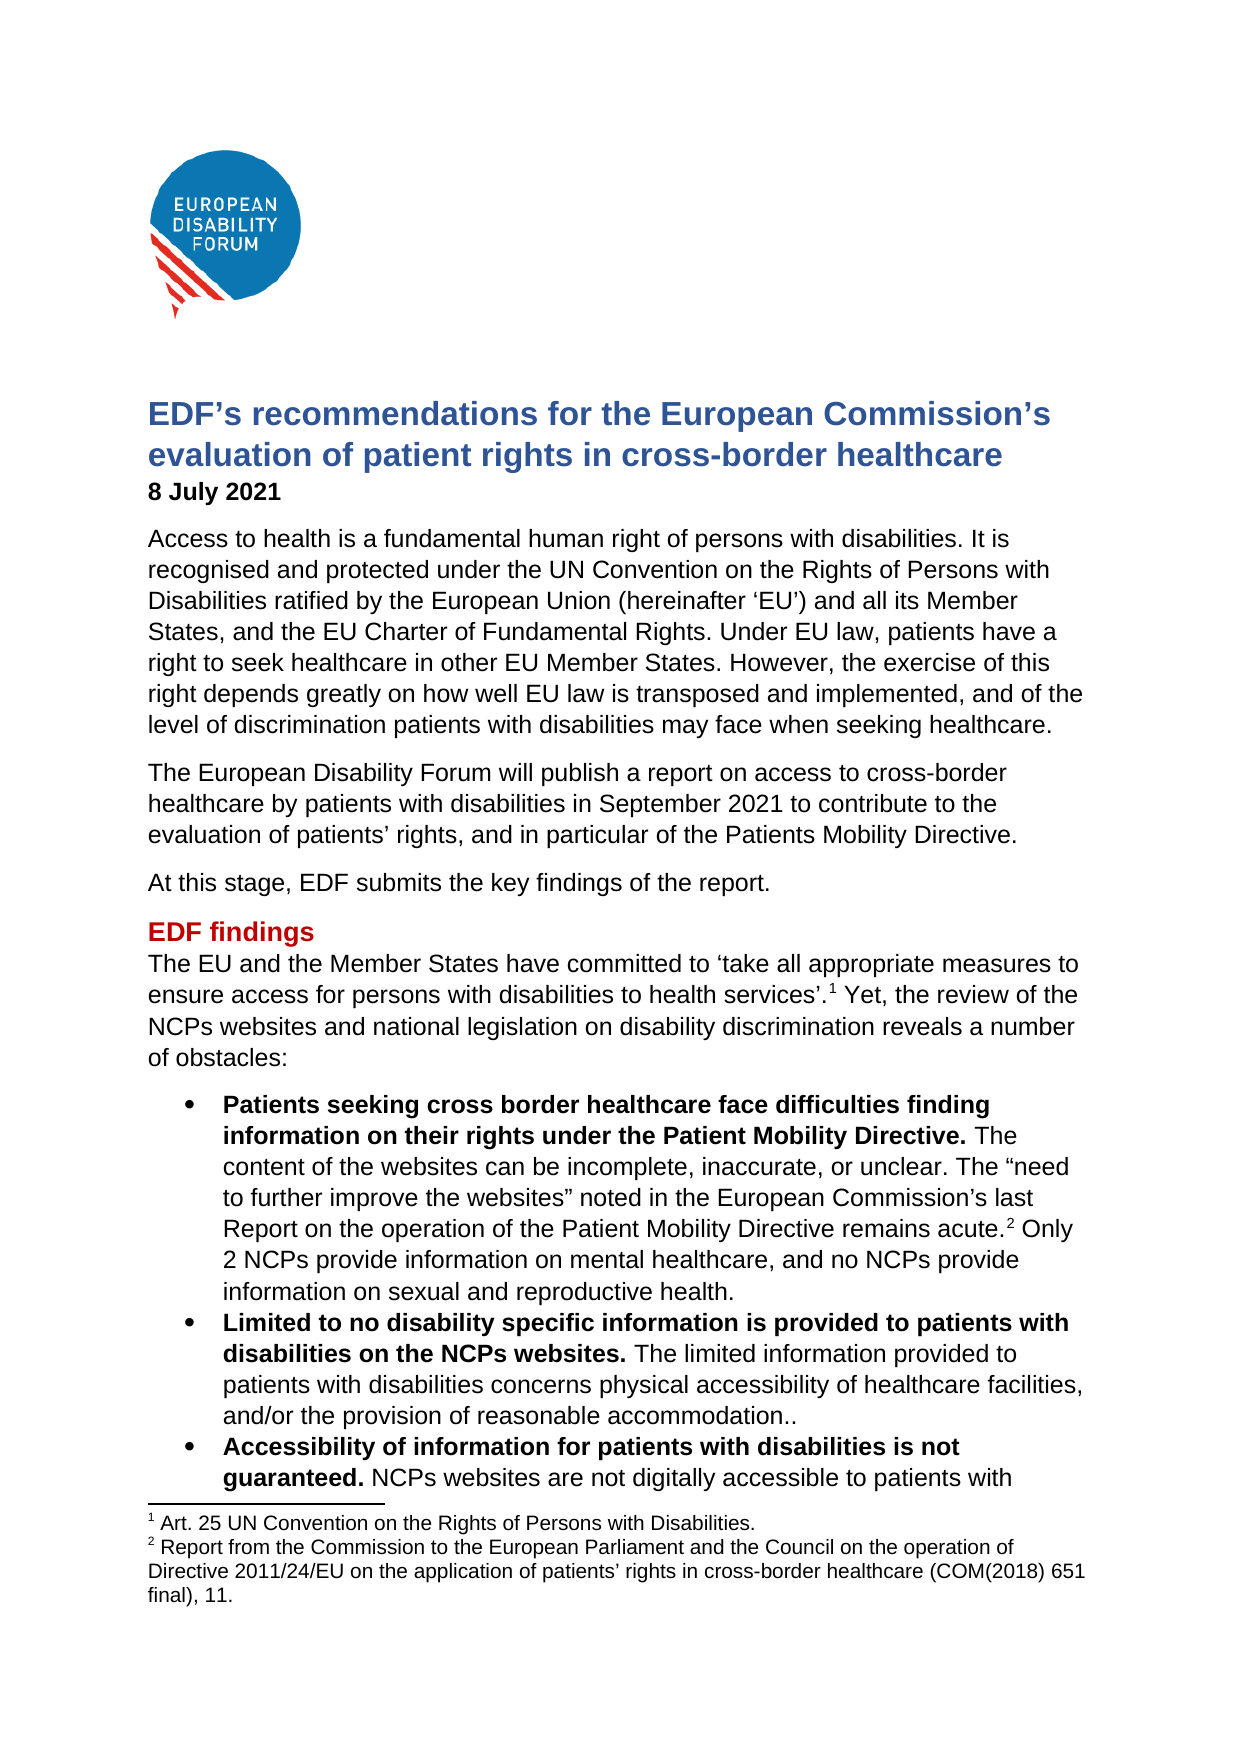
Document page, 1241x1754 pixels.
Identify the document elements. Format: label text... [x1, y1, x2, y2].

subtitle EDF’s recommendations for the European Commission’s evaluation of patient rights in cross-border healthcare [148, 393, 1093, 473]
list Limited to no disability specific information is provided to patients with disabilities on the NCPs websites. The limited information provided to patients with disabilities concerns physical accessibility of healthcare facilities, and/or the provision of reasonable accommodation.. [185, 1308, 1093, 1429]
text 8 July 2021 [148, 476, 1093, 505]
text The European Disability Forum will publish a report on access to cross-border healthcare by patients with disabilities in September 2021 to contribute to the evaluation of patients’ rights, and in particular of the Patients Mobility Directive. [148, 758, 1093, 849]
text At this stage, EDF submits the key findings of the report. [148, 868, 1093, 897]
picture [147, 147, 303, 320]
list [185, 1432, 1093, 1492]
list Patients seeking cross border healthcare face difficulties finding information on their rights under the Patient Mobility Directive. The content of the websites can be incomplete, inaccurate, or unclear. The “need to further improve the websites” noted in the European Commission’s last Report on the operation of the Patient Mobility Directive remains acute. Only 2 NCPs provide information on mental healthcare, and no NCPs provide information on sexual and reproductive health. [185, 1090, 1093, 1305]
text Access to health is a fundamental human right of persons with disabilities. It is recognised and protected under the UN Convention on the Rights of Persons with Disabilities ratified by the European Union (hereinafter ‘EU’) and all its Member States, and the EU Charter of Fundamental Rights. Under EU law, patients have a right to seek healthcare in other EU Member States. However, the exercise of this right depends greatly on how well EU law is transposed and implemented, and of the level of discrimination patients with disabilities may face when seeking healthcare. [148, 524, 1093, 739]
subtitle EDF findings [148, 916, 1093, 947]
text The EU and the Member States have committed to ‘take all appropriate measures to ensure access for persons with disabilities to health services’. Yet, the review of the NCPs websites and national legislation on disability discrimination reveals a number of obstacles: [148, 949, 1093, 1071]
